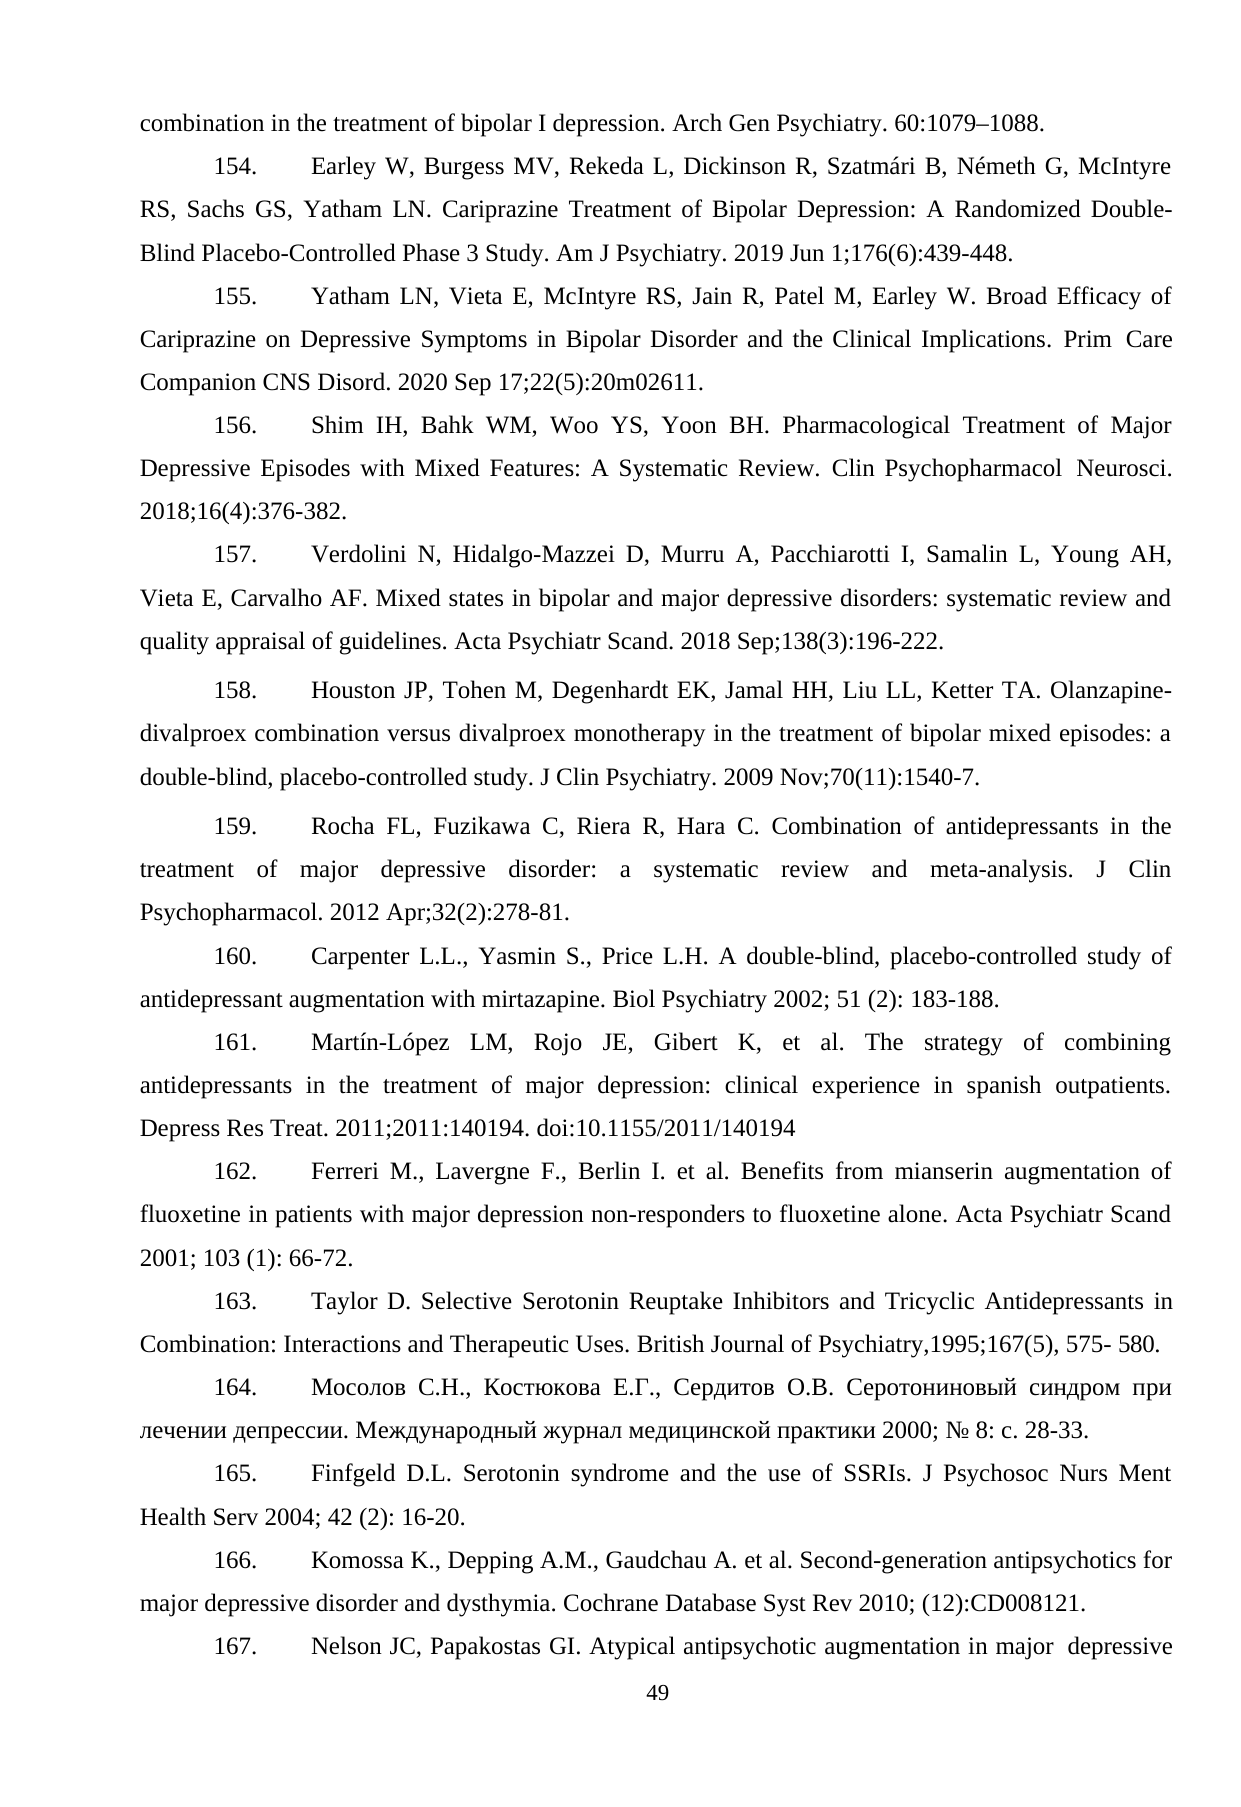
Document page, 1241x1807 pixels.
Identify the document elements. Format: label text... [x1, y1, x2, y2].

list Yatham LN, Vieta E, McIntyre RS, Jain R, Patel M, Earley W. Broad Efficacy of Cariprazine on Depressive Symptoms in Bipolar Disorder and the Clinical Implications. Prim Care Companion CNS Disord. 2020 Sep 17;22(5):20m02611. [139, 281, 1173, 396]
list Shim IH, Bahk WM, Woo YS, Yoon BH. Pharmacological Treatment of Major Depressive Episodes with Mixed Features: A Systematic Review. Clin Psychopharmacol Neurosci. 2018;16(4):376-382. [139, 410, 1173, 525]
list Мосолов С.Н., Костюкова Е.Г., Сердитов О.В. Cеротониновый синдром при лечении депрессии. Международный журнал медицинской практики 2000; № 8: c. 28-33. [139, 1372, 1173, 1444]
list Martín-López LM, Rojo JE, Gibert K, et al. The strategy of combining antidepressants in the treatment of major depression: clinical experience in spanish outpatients. Depress Res Treat. 2011;2011:140194. doi:10.1155/2011/140194 [139, 1027, 1173, 1142]
list Finfgeld D.L. Serotonin syndrome and the use of SSRIs. J Psychosoc Nurs Ment Health Serv 2004; 42 (2): 16-20. [139, 1458, 1173, 1530]
list Carpenter L.L., Yasmin S., Price L.H. A double-blind, placebo-controlled study of antidepressant augmentation with mirtazapine. Biol Psychiatry 2002; 51 (2): 183-188. [139, 941, 1173, 1013]
list Komossa K., Depping A.M., Gaudchau A. et al. Second-generation antipsychotics for major depressive disorder and dysthymia. Cochrane Database Syst Rev 2010; (12):CD008121. [139, 1545, 1173, 1617]
list Rocha FL, Fuzikawa C, Riera R, Hara C. Combination of antidepressants in the treatment of major depressive disorder: a systematic review and meta-analysis. J Clin Psychopharmacol. 2012 Apr;32(2):278-81. [139, 811, 1173, 926]
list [139, 108, 1173, 137]
list Verdolini N, Hidalgo-Mazzei D, Murru A, Pacchiarotti I, Samalin L, Young AH, Vieta E, Carvalho AF. Mixed states in bipolar and major depressive disorders: systematic review and quality appraisal of guidelines. Acta Psychiatr Scand. 2018 Sep;138(3):196-222. [139, 539, 1173, 654]
list Earley W, Burgess MV, Rekeda L, Dickinson R, Szatmári B, Németh G, McIntyre RS, Sachs GS, Yatham LN. Cariprazine Treatment of Bipolar Depression: A Randomized Double- Blind Placebo-Controlled Phase 3 Study. Am J Psychiatry. 2019 Jun 1;176(6):439-448. [139, 151, 1173, 266]
list Houston JP, Tohen M, Degenhardt EK, Jamal HH, Liu LL, Ketter TA. Olanzapine- divalproex combination versus divalproex monotherapy in the treatment of bipolar mixed episodes: a double-blind, placebo-controlled study. J Clin Psychiatry. 2009 Nov;70(11):1540-7. [139, 675, 1173, 790]
list Ferreri M., Lavergne F., Berlin I. et al. Benefits from mianserin augmentation of fluoxetine in patients with major depression non-responders to fluoxetine alone. Acta Psychiatr Scand 2001; 103 (1): 66-72. [139, 1156, 1173, 1271]
list Taylor D. Selective Serotonin Reuptake Inhibitors and Tricyclic Antidepressants in Combination: Interactions and Therapeutic Uses. British Journal of Psychiatry,1995;167(5), 575- 580. [139, 1286, 1173, 1358]
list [139, 1631, 1173, 1660]
